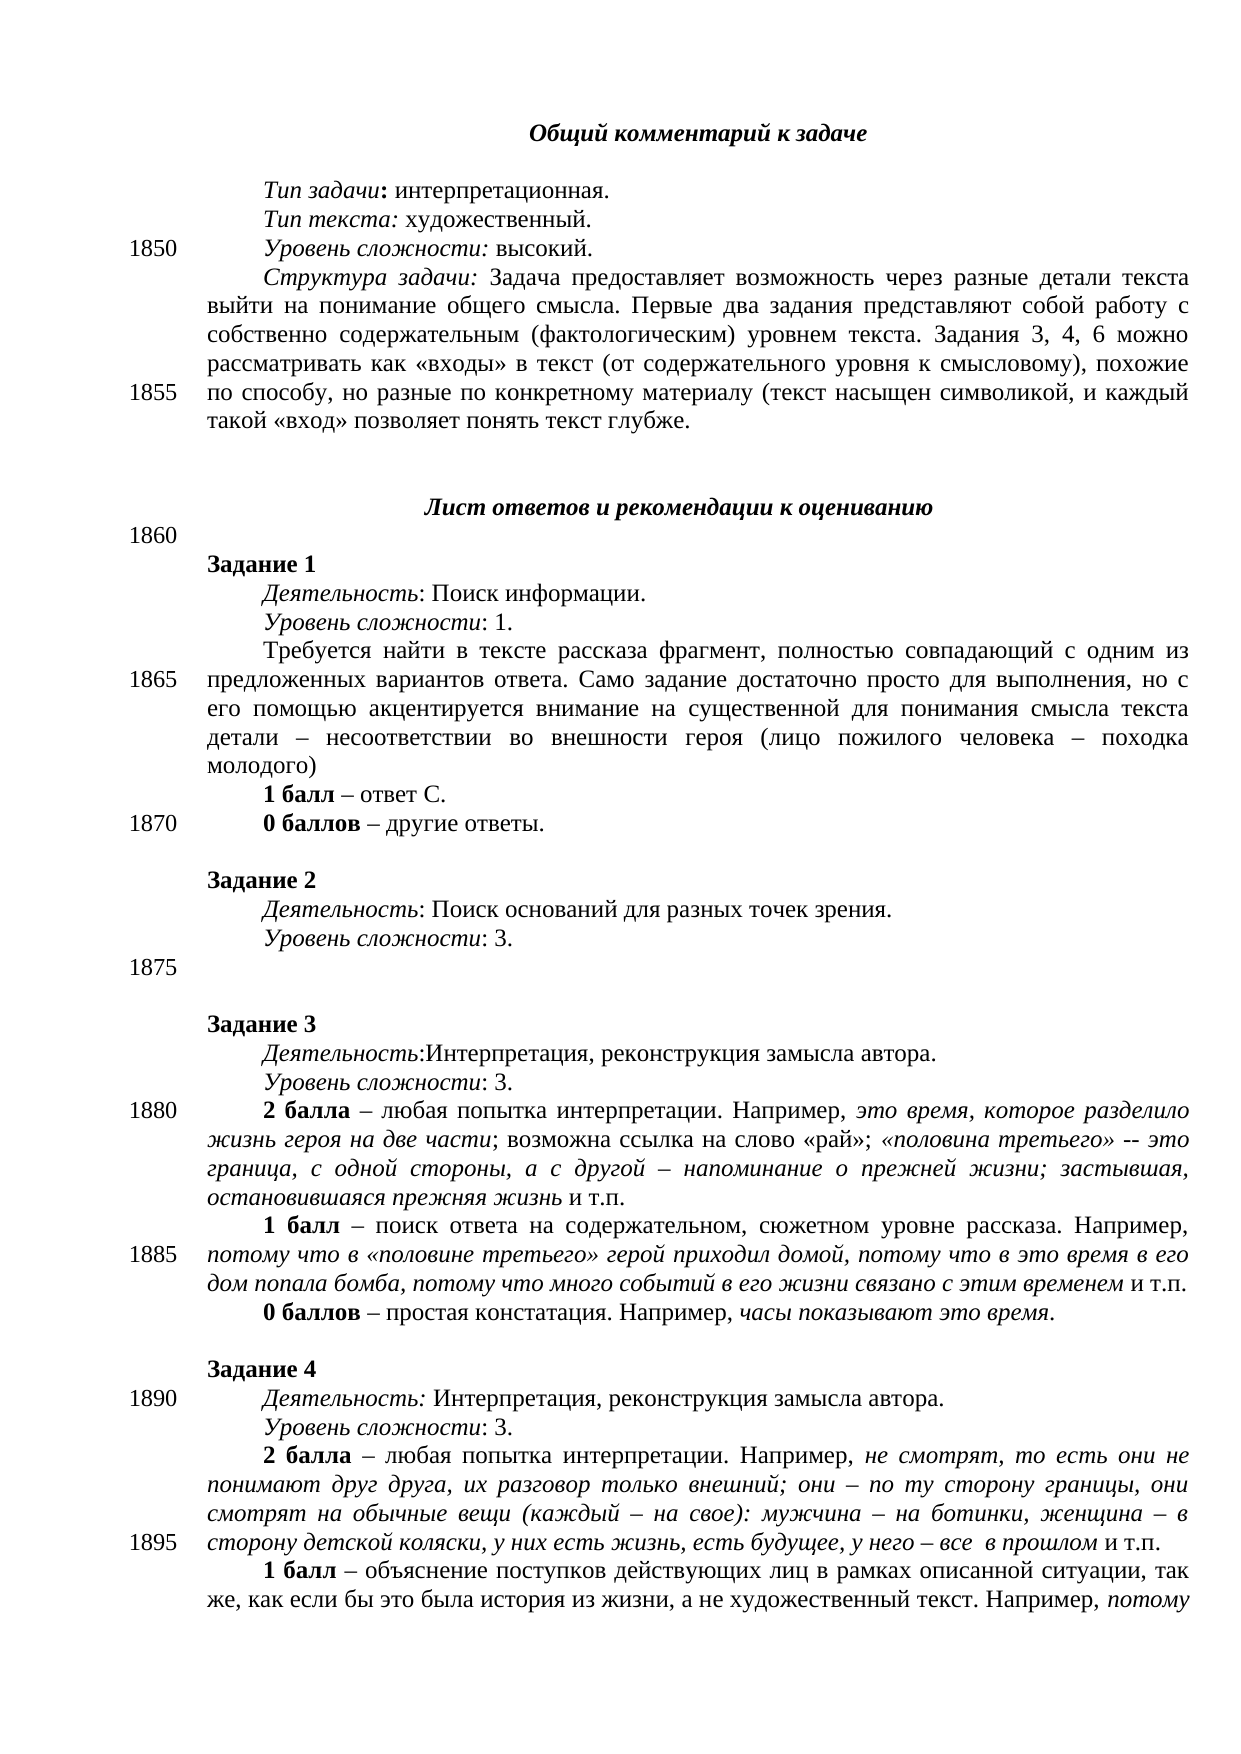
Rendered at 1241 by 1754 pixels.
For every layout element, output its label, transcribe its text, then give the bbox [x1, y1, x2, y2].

text Задание 2 [207, 866, 1190, 894]
text Деятельность: Поиск оснований для разных точек зрения. [207, 894, 1190, 923]
text Тип задачи: интерпретационная. [207, 176, 1190, 204]
text Деятельность: Интерпретация, реконструкция замысла автора. [207, 1383, 1190, 1412]
text Задание 3 [207, 1009, 1190, 1038]
text Структура задачи: Задача предоставляет возможность через разные детали текста выйти на понимание общего смысла. Первые два задания представляют собой работу с собственно содержательным (фактологическим) уровнем текста. Задания 3, 4, 6 можно рассматривать как «входы» в текст (от содержательного уровня к смысловому), похожие по способу, но разные по конкретному материалу (текст насыщен символикой, и каждый такой «вход» позволяет понять текст глубже. [207, 262, 1190, 434]
text 1 балл – ответ С. [207, 779, 1190, 808]
text 0 баллов – другие ответы. [207, 808, 1190, 837]
text Уровень сложности: 3. [207, 923, 1190, 952]
text Уровень сложности: 3. [207, 1412, 1190, 1441]
text 1 балл – поиск ответа на содержательном, сюжетном уровне рассказа. Например, потому что в «половине третьего» герой приходил домой, потому что в это время в его дом попала бомба, потому что много событий в его жизни связано с этим временем и т.п. [207, 1211, 1190, 1297]
text Уровень сложности: 1. [207, 607, 1190, 636]
text 2 балла – любая попытка интерпретации. Например, это время, которое разделило жизнь героя на две части; возможна ссылка на слово «рай»; «половина третьего» -- это граница, с одной стороны, а с другой – напоминание о прежней жизни; застывшая, остановившаяся прежняя жизнь и т.п. [207, 1096, 1190, 1211]
text Общий комментарий к задаче [207, 118, 1190, 147]
text 0 баллов – простая констатация. Например, часы показывают это время. [207, 1297, 1190, 1326]
text Уровень сложности: высокий. [207, 233, 1190, 262]
text Задание 4 [207, 1354, 1190, 1383]
text Деятельность: Поиск информации. [207, 578, 1190, 607]
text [207, 1556, 1190, 1613]
text Требуется найти в тексте рассказа фрагмент, полностью совпадающий с одним из предложенных вариантов ответа. Само задание достаточно просто для выполнения, но с его помощью акцентируется внимание на существенной для понимания смысла текста детали – несоответствии во внешности героя (лицо пожилого человека – походка молодого) [207, 636, 1190, 779]
text Деятельность:Интерпретация, реконструкция замысла автора. [207, 1038, 1190, 1067]
text 2 балла – любая попытка интерпретации. Например, не смотрят, то есть они не понимают друг друга, их разговор только внешний; они – по ту сторону границы, они смотрят на обычные вещи (каждый – на свое): мужчина – на ботинки, женщина – в сторону детской коляски, у них есть жизнь, есть будущее, у него – все в прошлом и т.п. [207, 1441, 1190, 1556]
text Задание 1 [207, 549, 1190, 578]
text Лист ответов и рекомендации к оцениванию [207, 492, 1152, 521]
text Уровень сложности: 3. [207, 1067, 1190, 1096]
text Тип текста: художественный. [207, 204, 1190, 233]
